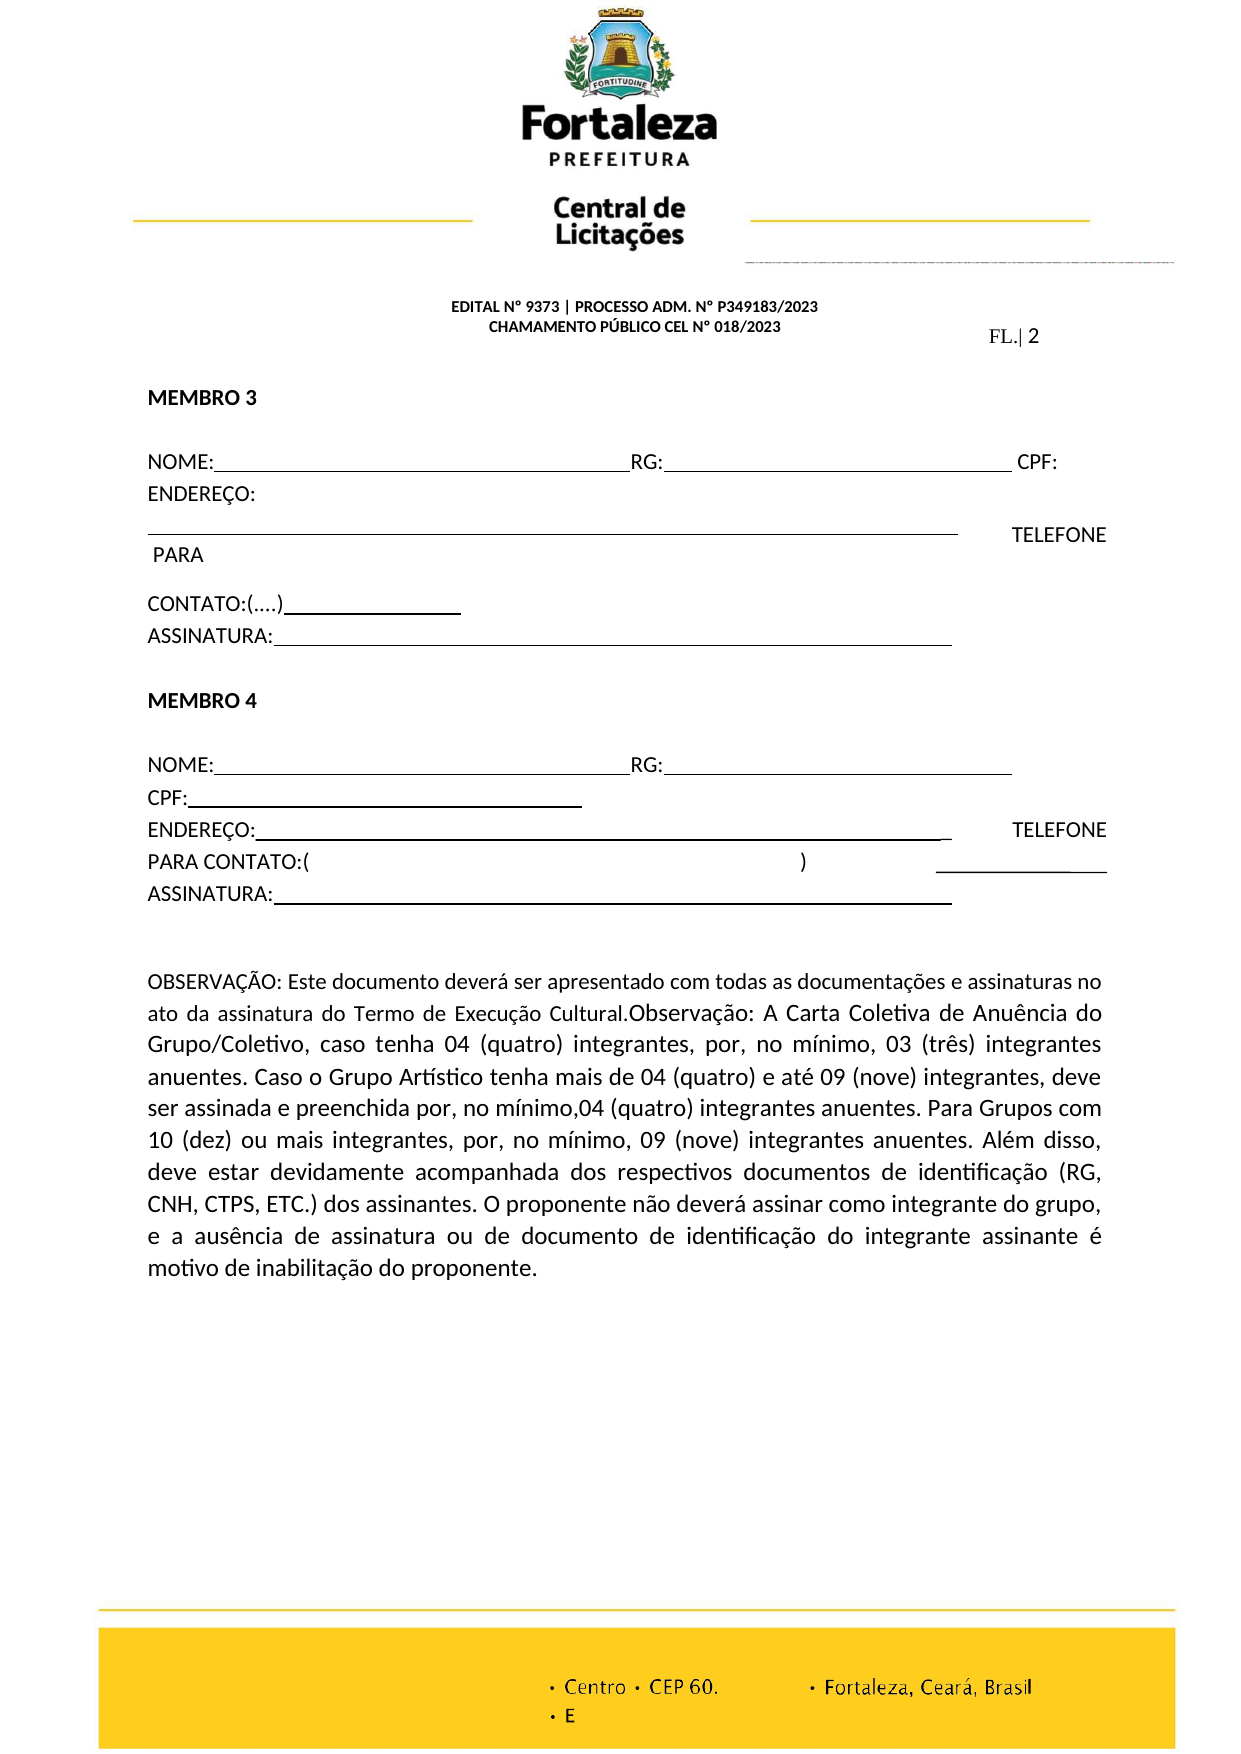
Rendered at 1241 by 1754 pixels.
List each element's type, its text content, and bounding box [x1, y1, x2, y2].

text CONTATO:( ) [147, 589, 1011, 617]
text ASSINATURA: [147, 879, 1123, 907]
text ENDEREÇO: [147, 815, 936, 843]
text ENDEREÇO: PARA [147, 535, 957, 569]
text NOME: RG: CPF: [147, 447, 1011, 475]
text _ TELEFONE [940, 815, 1123, 843]
text OBSERVAÇÃO: Este documento deverá ser apresentado com todas as documentações e assinaturas no ato da assinatura do Termo de Execução Cultural.Observação: A Carta Coletiva de Anuência do Grupo/Coletivo, caso tenha 04 (quatro) integrantes, por, no mínimo, 03 (três) integrantes anuentes. Caso o Grupo Artístico tenha mais de 04 (quatro) e até 09 (nove) integrantes, deve ser assinada e preenchida por, no mínimo,04 (quatro) integrantes anuentes. Para Grupos com 10 (dez) ou mais integrantes, por, no mínimo, 09 (nove) integrantes anuentes. Além disso, deve estar devidamente acompanhada dos respectivos documentos de identificação (RG, CNH, CTPS, ETC.) dos assinantes. O proponente não deverá assinar como integrante do grupo, e a ausência de assinatura ou de documento de identificação do integrante assinante é motivo de inabilitação do proponente. [147, 967, 1103, 1283]
picture [48, 0, 1174, 286]
subtitle MEMBRO 4 [147, 686, 1123, 714]
text PARA CONTATO:( ) [147, 847, 936, 875]
text TELEFONE [1013, 521, 1123, 548]
text ASSINATURA: [147, 621, 1011, 649]
text ENDEREÇO: PARA [147, 479, 957, 534]
text NOME: RG: CPF: [147, 750, 1012, 811]
subtitle MEMBRO 3 [147, 383, 1123, 411]
picture [2, 1600, 1241, 1749]
picture [128, 211, 480, 231]
